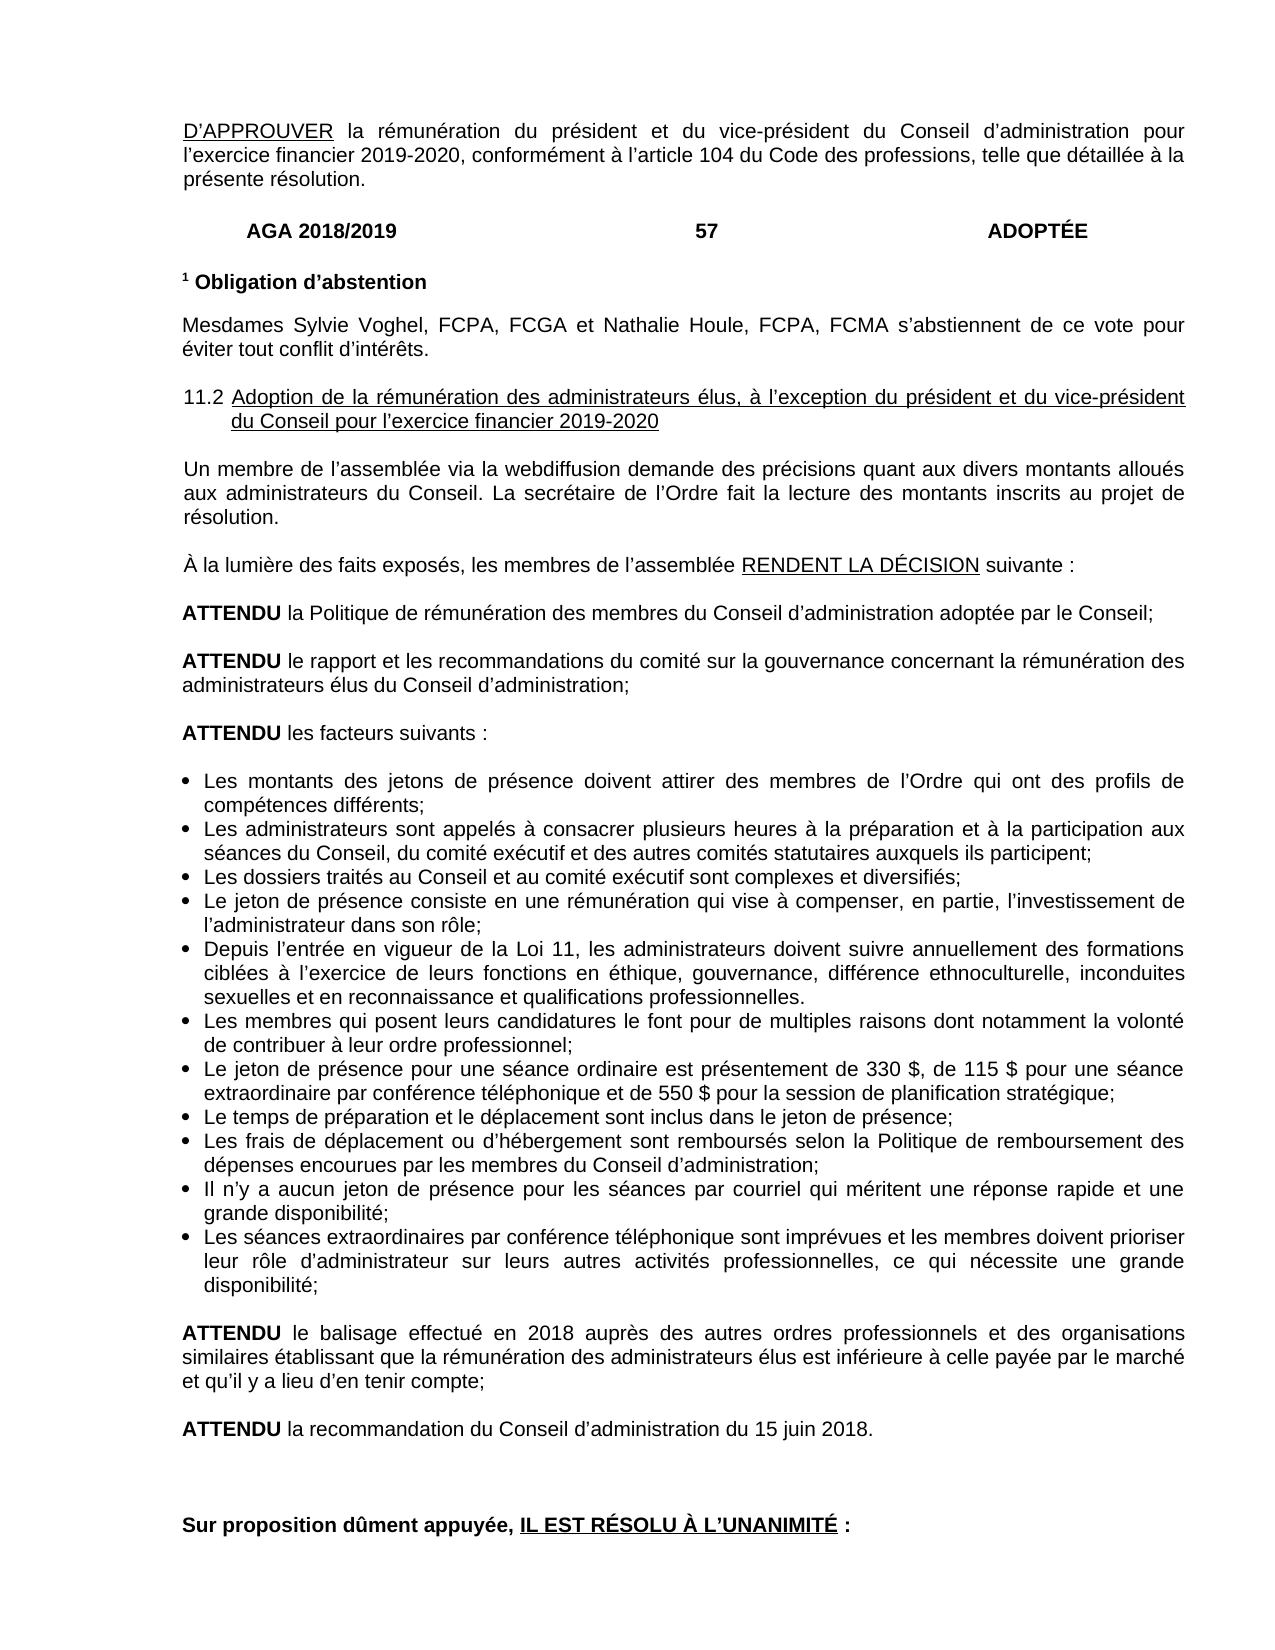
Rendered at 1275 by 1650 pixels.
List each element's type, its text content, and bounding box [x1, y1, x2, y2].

list Depuis l’entrée en vigueur de la Loi 11, les administrateurs doivent suivre annuellement des formations ciblées à l’exercice de leurs fonctions en éthique, gouvernance, différence ethnoculturelle, inconduites sexuelles et en reconnaissance et qualifications professionnelles. [182, 937, 1186, 1009]
list Les administrateurs sont appelés à consacrer plusieurs heures à la préparation et à la participation aux séances du Conseil, du comité exécutif et des autres comités statutaires auxquels ils participent; [182, 817, 1186, 864]
text ATTENDU le rapport et les recommandations du comité sur la gouvernance concernant la rémunération des administrateurs élus du Conseil d’administration; [182, 649, 1186, 697]
text 1 Obligation d’abstention [182, 265, 1186, 294]
text À la lumière des faits exposés, les membres de l’assemblée RENDENT LA DÉCISION suivante : [183, 553, 1186, 577]
text D’APPROUVER la rémunération du président et du vice-président du Conseil d’administration pour l’exercice financier 2019-2020, conformément à l’article 104 du Code des professions, telle que détaillée à la présente résolution. [183, 119, 1186, 191]
text ATTENDU la Politique de rémunération des membres du Conseil d’administration adoptée par le Conseil; [182, 601, 1186, 625]
list Le jeton de présence consiste en une rémunération qui vise à compenser, en partie, l’investissement de l’administrateur dans son rôle; [182, 889, 1186, 937]
text Sur proposition dûment appuyée, IL EST RÉSOLU À L’UNANIMITÉ : [182, 1512, 1186, 1536]
text Mesdames Sylvie Voghel, FCPA, FCGA et Nathalie Houle, FCPA, FCMA s’abstiennent de ce vote pour éviter tout conflit d’intérêts. [182, 313, 1186, 361]
text Un membre de l’assemblée via la webdiffusion demande des précisions quant aux divers montants alloués aux administrateurs du Conseil. La secrétaire de l’Ordre fait la lecture des montants inscrits au projet de résolution. [183, 457, 1186, 529]
list Il n’y a aucun jeton de présence pour les séances par courriel qui méritent une réponse rapide et une grande disponibilité; [182, 1177, 1186, 1225]
table_header AGA 2018/2019 [185, 219, 516, 265]
list Les séances extraordinaires par conférence téléphonique sont imprévues et les membres doivent prioriser leur rôle d’administrateur sur leurs autres activités professionnelles, ce qui nécessite une grande disponibilité; [182, 1225, 1186, 1297]
text ATTENDU les facteurs suivants : [182, 721, 1186, 744]
text 11.2 Adoption de la rémunération des administrateurs élus, à l’exception du président et du vice-président du Conseil pour l’exercice financier 2019-2020 [183, 385, 1186, 433]
text ATTENDU le balisage effectué en 2018 auprès des autres ordres professionnels et des organisations similaires établissant que la rémunération des administrateurs élus est inférieure à celle payée par le marché et qu’il y a lieu d’en tenir compte; [182, 1321, 1186, 1393]
list Les membres qui posent leurs candidatures le font pour de multiples raisons dont notamment la volonté de contribuer à leur ordre professionnel; [182, 1009, 1186, 1057]
list Le temps de préparation et le déplacement sont inclus dans le jeton de présence; [182, 1105, 1186, 1129]
list Les frais de déplacement ou d’hébergement sont remboursés selon la Politique de remboursement des dépenses encourues par les membres du Conseil d’administration; [182, 1129, 1186, 1177]
table_header 57 [516, 219, 847, 265]
table_header ADOPTÉE [848, 219, 1178, 265]
list Le jeton de présence pour une séance ordinaire est présentement de 330 $, de 115 $ pour une séance extraordinaire par conférence téléphonique et de 550 $ pour la session de planification stratégique; [182, 1057, 1186, 1105]
list Les dossiers traités au Conseil et au comité exécutif sont complexes et diversifiés; [182, 864, 1186, 889]
text ATTENDU la recommandation du Conseil d’administration du 15 juin 2018. [182, 1417, 1186, 1441]
list Les montants des jetons de présence doivent attirer des membres de l’Ordre qui ont des profils de compétences différents; [182, 768, 1186, 817]
